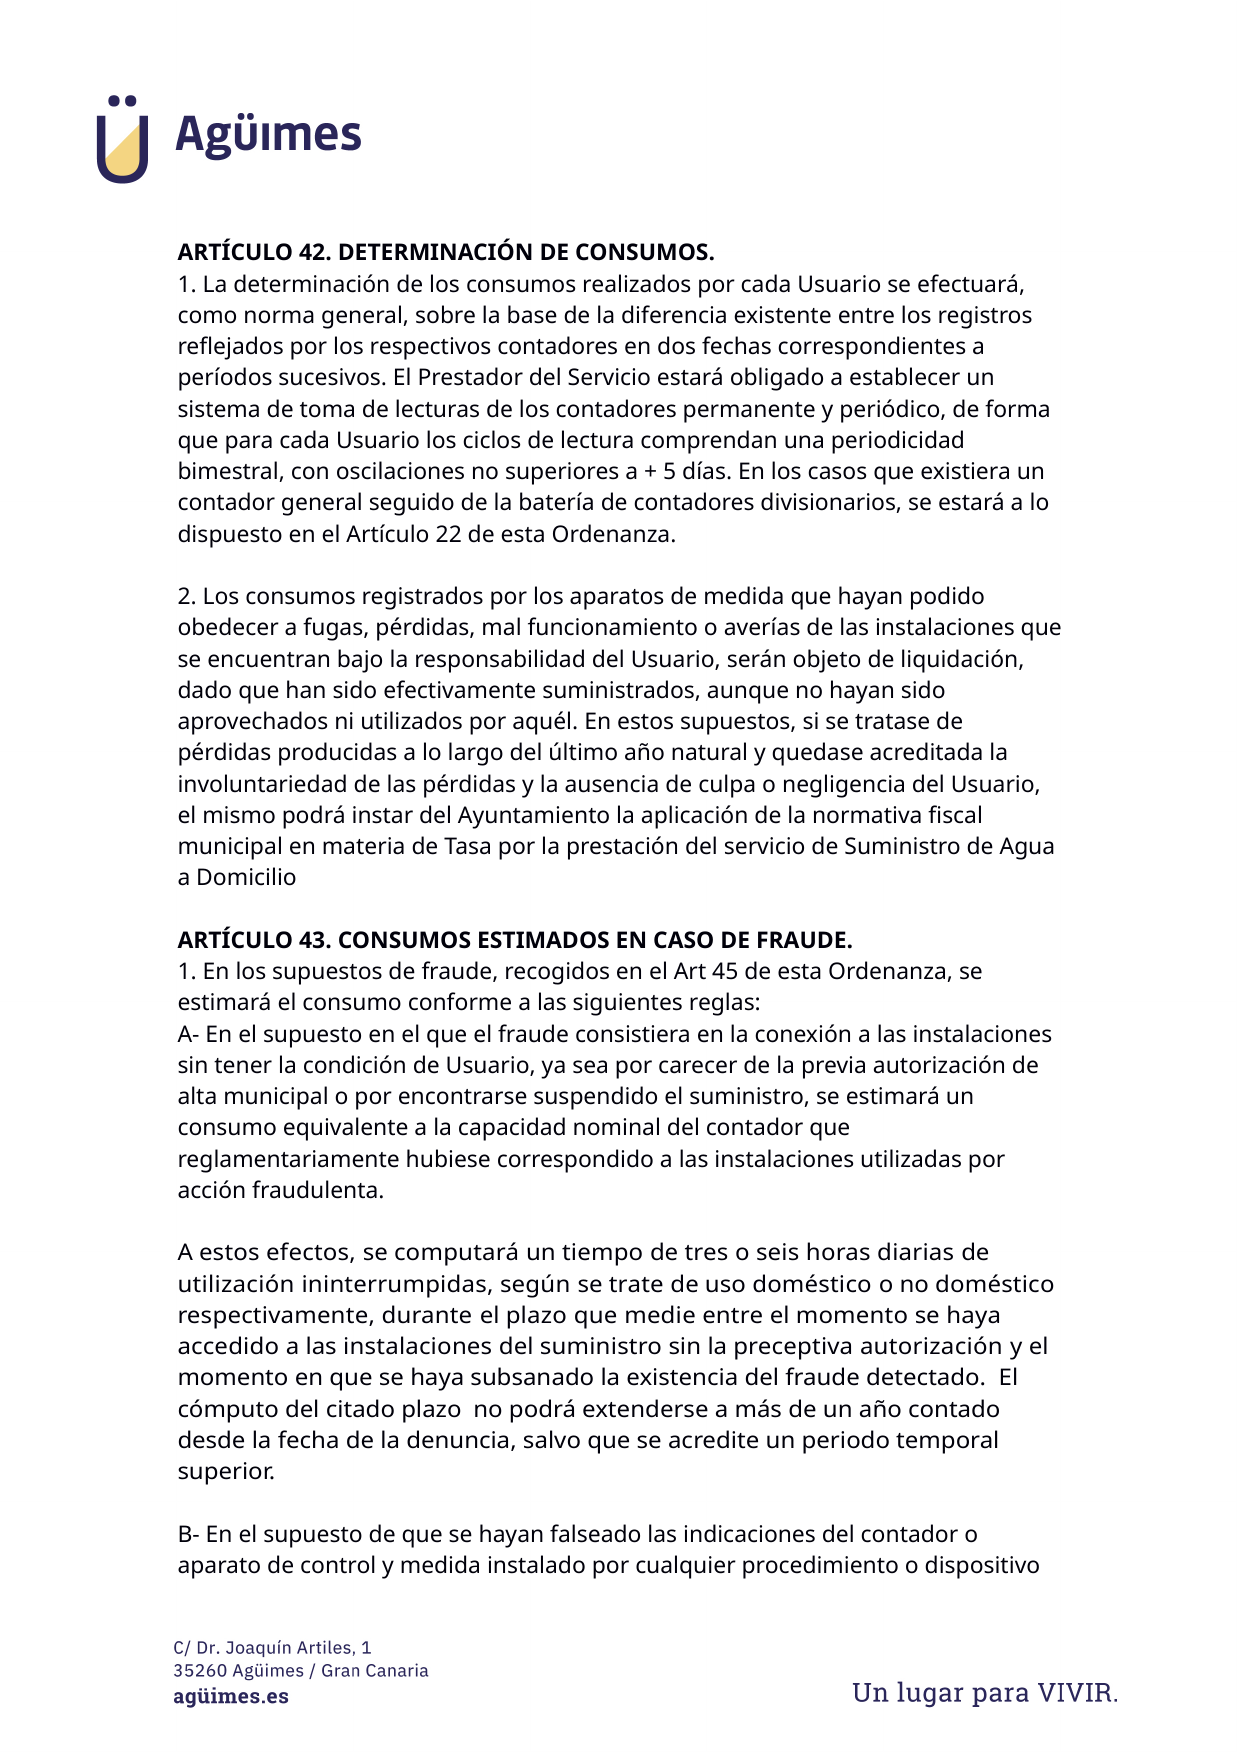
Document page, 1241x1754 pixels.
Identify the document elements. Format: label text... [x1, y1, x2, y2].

text 1. En los supuestos de fraude, recogidos en el Art 45 de esta Ordenanza, se estimará el consumo conforme a las siguientes reglas: [177, 955, 1063, 1017]
text ARTÍCULO 42. DETERMINACIÓN DE CONSUMOS. [177, 236, 1063, 267]
text 1. La determinación de los consumos realizados por cada Usuario se efectuará, como norma general, sobre la base de la diferencia existente entre los registros reflejados por los respectivos contadores en dos fechas correspondientes a períodos sucesivos. El Prestador del Servicio estará obligado a establecer un sistema de toma de lecturas de los contadores permanente y periódico, de forma que para cada Usuario los ciclos de lectura comprendan una periodicidad bimestral, con oscilaciones no superiores a + 5 días. En los casos que existiera un contador general seguido de la batería de contadores divisionarios, se estará a lo dispuesto en el Artículo 22 de esta Ordenanza. [177, 267, 1063, 549]
text A estos efectos, se computará un tiempo de tres o seis horas diarias de utilización ininterrumpidas, según se trate de uso doméstico o no doméstico respectivamente, durante el plazo que medie entre el momento se haya accedido a las instalaciones del suministro sin la preceptiva autorización y el momento en que se haya subsanado la existencia del fraude detectado. El cómputo del citado plazo no podrá extenderse a más de un año contado desde la fecha de la denuncia, salvo que se acredite un periodo temporal superior. [177, 1236, 1063, 1486]
text 2. Los consumos registrados por los aparatos de medida que hayan podido obedecer a fugas, pérdidas, mal funcionamiento o averías de las instalaciones que se encuentran bajo la responsabilidad del Usuario, serán objeto de liquidación, dado que han sido efectivamente suministrados, aunque no hayan sido aprovechados ni utilizados por aquél. En estos supuestos, si se tratase de pérdidas producidas a lo largo del último año natural y quedase acreditada la involuntariedad de las pérdidas y la ausencia de culpa o negligencia del Usuario, el mismo podrá instar del Ayuntamiento la aplicación de la normativa fiscal municipal en materia de Tasa por la prestación del servicio de Suministro de Agua a Domicilio [177, 580, 1063, 892]
text ARTÍCULO 43. CONSUMOS ESTIMADOS EN CASO DE FRAUDE. [177, 924, 1063, 955]
text A- En el supuesto en el que el fraude consistiera en la conexión a las instalaciones sin tener la condición de Usuario, ya sea por carecer de la previa autorización de alta municipal o por encontrarse suspendido el suministro, se estimará un consumo equivalente a la capacidad nominal del contador que reglamentariamente hubiese correspondido a las instalaciones utilizadas por acción fraudulenta. [177, 1017, 1063, 1205]
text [177, 1517, 1063, 1580]
picture [0, 1, 1237, 1752]
